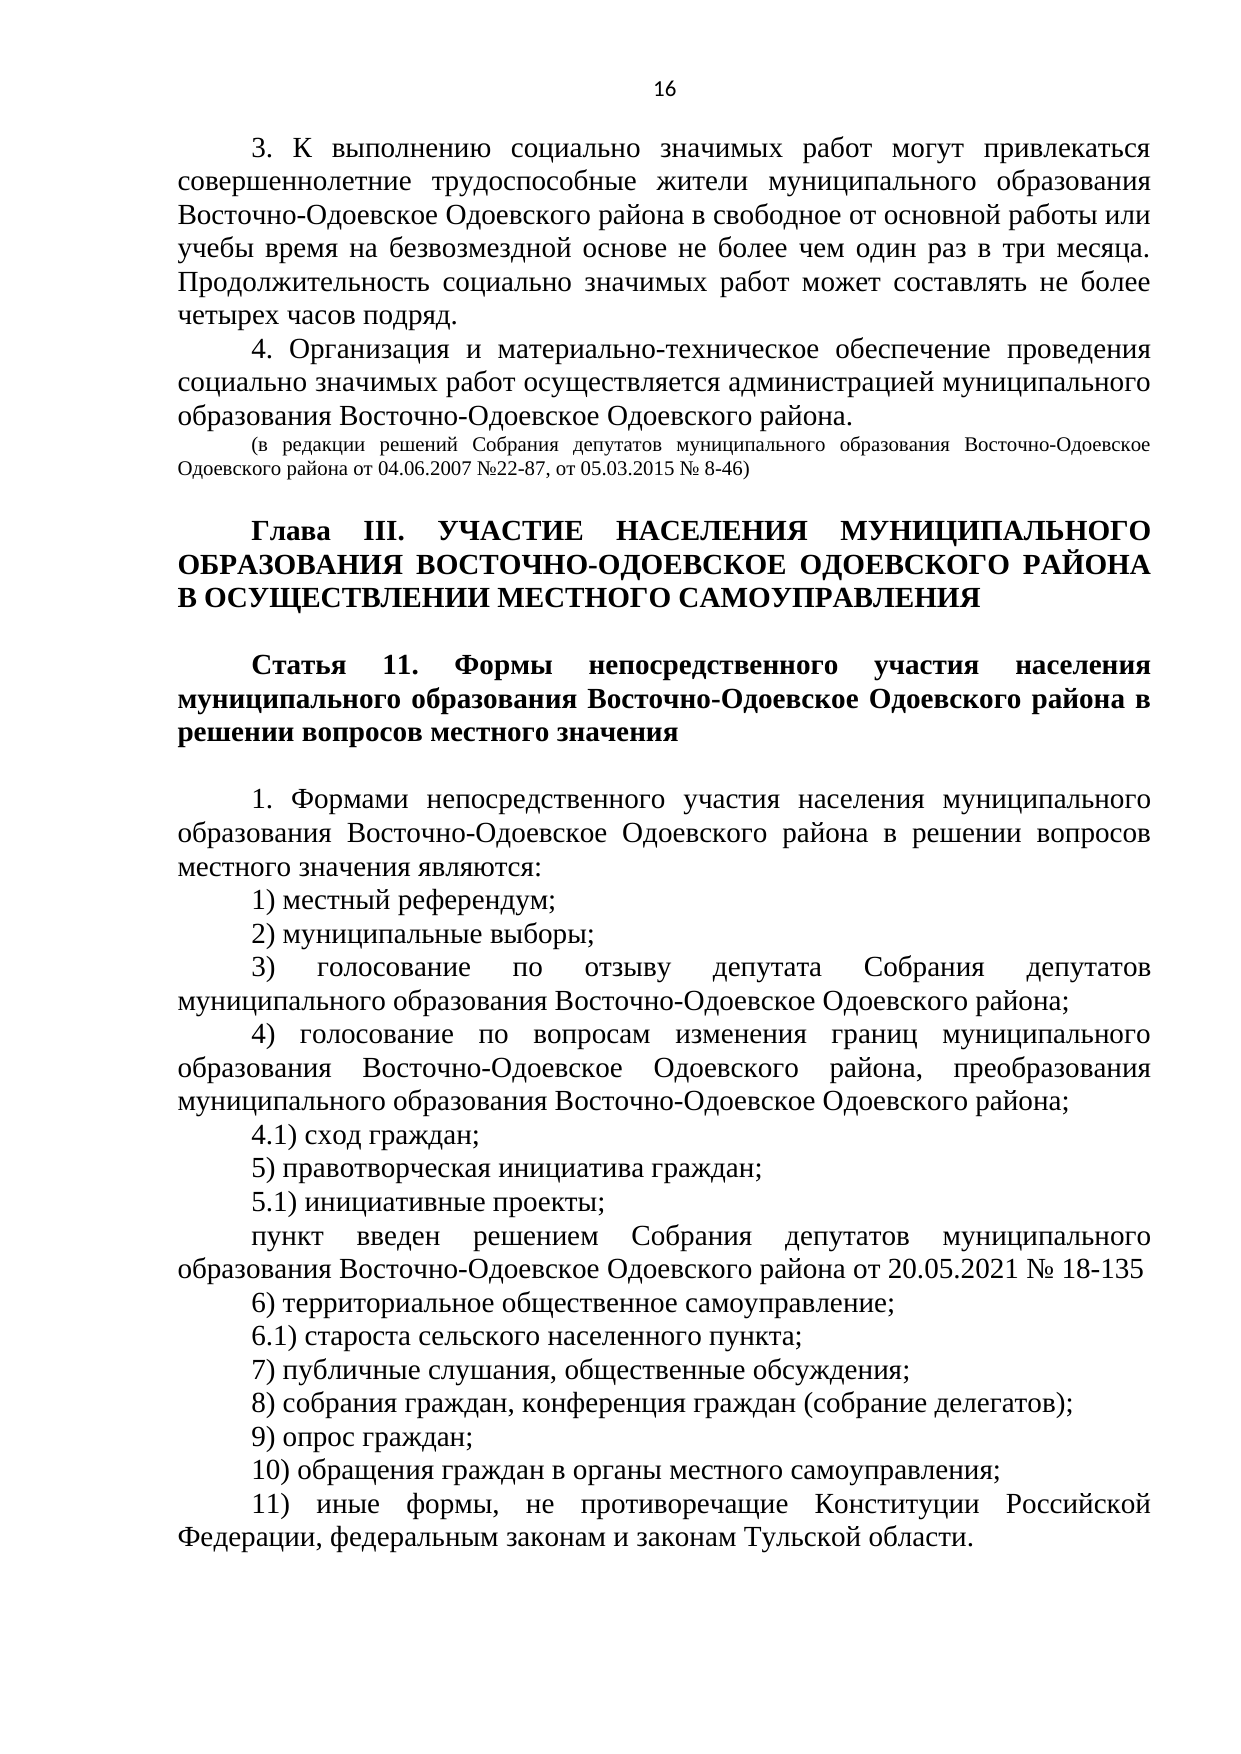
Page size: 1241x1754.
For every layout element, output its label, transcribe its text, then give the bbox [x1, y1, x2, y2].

text 6) территориальное общественное самоуправление; [177, 1285, 1152, 1318]
text 3) голосование по отзыву депутата Собрания депутатов муниципального образования Восточно-Одоевское Одоевского района; [177, 949, 1152, 1016]
text 11) иные формы, не противоречащие Конституции Российской Федерации, федеральным законам и законам Тульской области. [177, 1486, 1152, 1553]
text 2) муниципальные выборы; [177, 916, 1152, 949]
text 5) правотворческая инициатива граждан; [177, 1151, 1152, 1184]
text 9) опрос граждан; [177, 1419, 1152, 1452]
text пункт введен решением Собрания депутатов муниципального образования Восточно-Одоевское Одоевского района от 20.05.2021 № 18-135 [177, 1218, 1152, 1285]
text 6.1) староста сельского населенного пункта; [177, 1318, 1152, 1352]
text 1) местный референдум; [177, 882, 1152, 916]
text 3. К выполнению социально значимых работ могут привлекаться совершеннолетние трудоспособные жители муниципального образования Восточно-Одоевское Одоевского района в свободное от основной работы или учебы время на безвозмездной основе не более чем один раз в три месяца. Продолжительность социально значимых работ может составлять не более четырех часов подряд. [177, 130, 1152, 331]
text 5.1) инициативные проекты; [177, 1184, 1152, 1218]
text 4.1) сход граждан; [177, 1117, 1152, 1151]
text 4. Организация и материально-техническое обеспечение проведения социально значимых работ осуществляется администрацией муниципального образования Восточно-Одоевское Одоевского района. [177, 331, 1152, 432]
text 8) собрания граждан, конференция граждан (собрание делегатов); [177, 1385, 1152, 1419]
text 7) публичные слушания, общественные обсуждения; [177, 1352, 1152, 1385]
text 10) обращения граждан в органы местного самоуправления; [177, 1452, 1152, 1486]
text Статья 11. Формы непосредственного участия населения муниципального образования Восточно-Одоевское Одоевского района в решении вопросов местного значения [177, 647, 1152, 748]
text Глава III. УЧАСТИЕ НАСЕЛЕНИЯ МУНИЦИПАЛЬНОГО ОБРАЗОВАНИЯ ВОСТОЧНО-ОДОЕВСКОЕ ОДОЕВСКОГО РАЙОНА В ОСУЩЕСТВЛЕНИИ МЕСТНОГО САМОУПРАВЛЕНИЯ [177, 513, 1152, 614]
text (в редакции решений Собрания депутатов муниципального образования Восточно-Одоевское Одоевского района от 04.06.2007 №22-87, от 05.03.2015 № 8-46) [177, 432, 1152, 480]
text 4) голосование по вопросам изменения границ муниципального образования Восточно-Одоевское Одоевского района, преобразования муниципального образования Восточно-Одоевское Одоевского района; [177, 1016, 1152, 1117]
text 1. Формами непосредственного участия населения муниципального образования Восточно-Одоевское Одоевского района в решении вопросов местного значения являются: [177, 782, 1152, 882]
